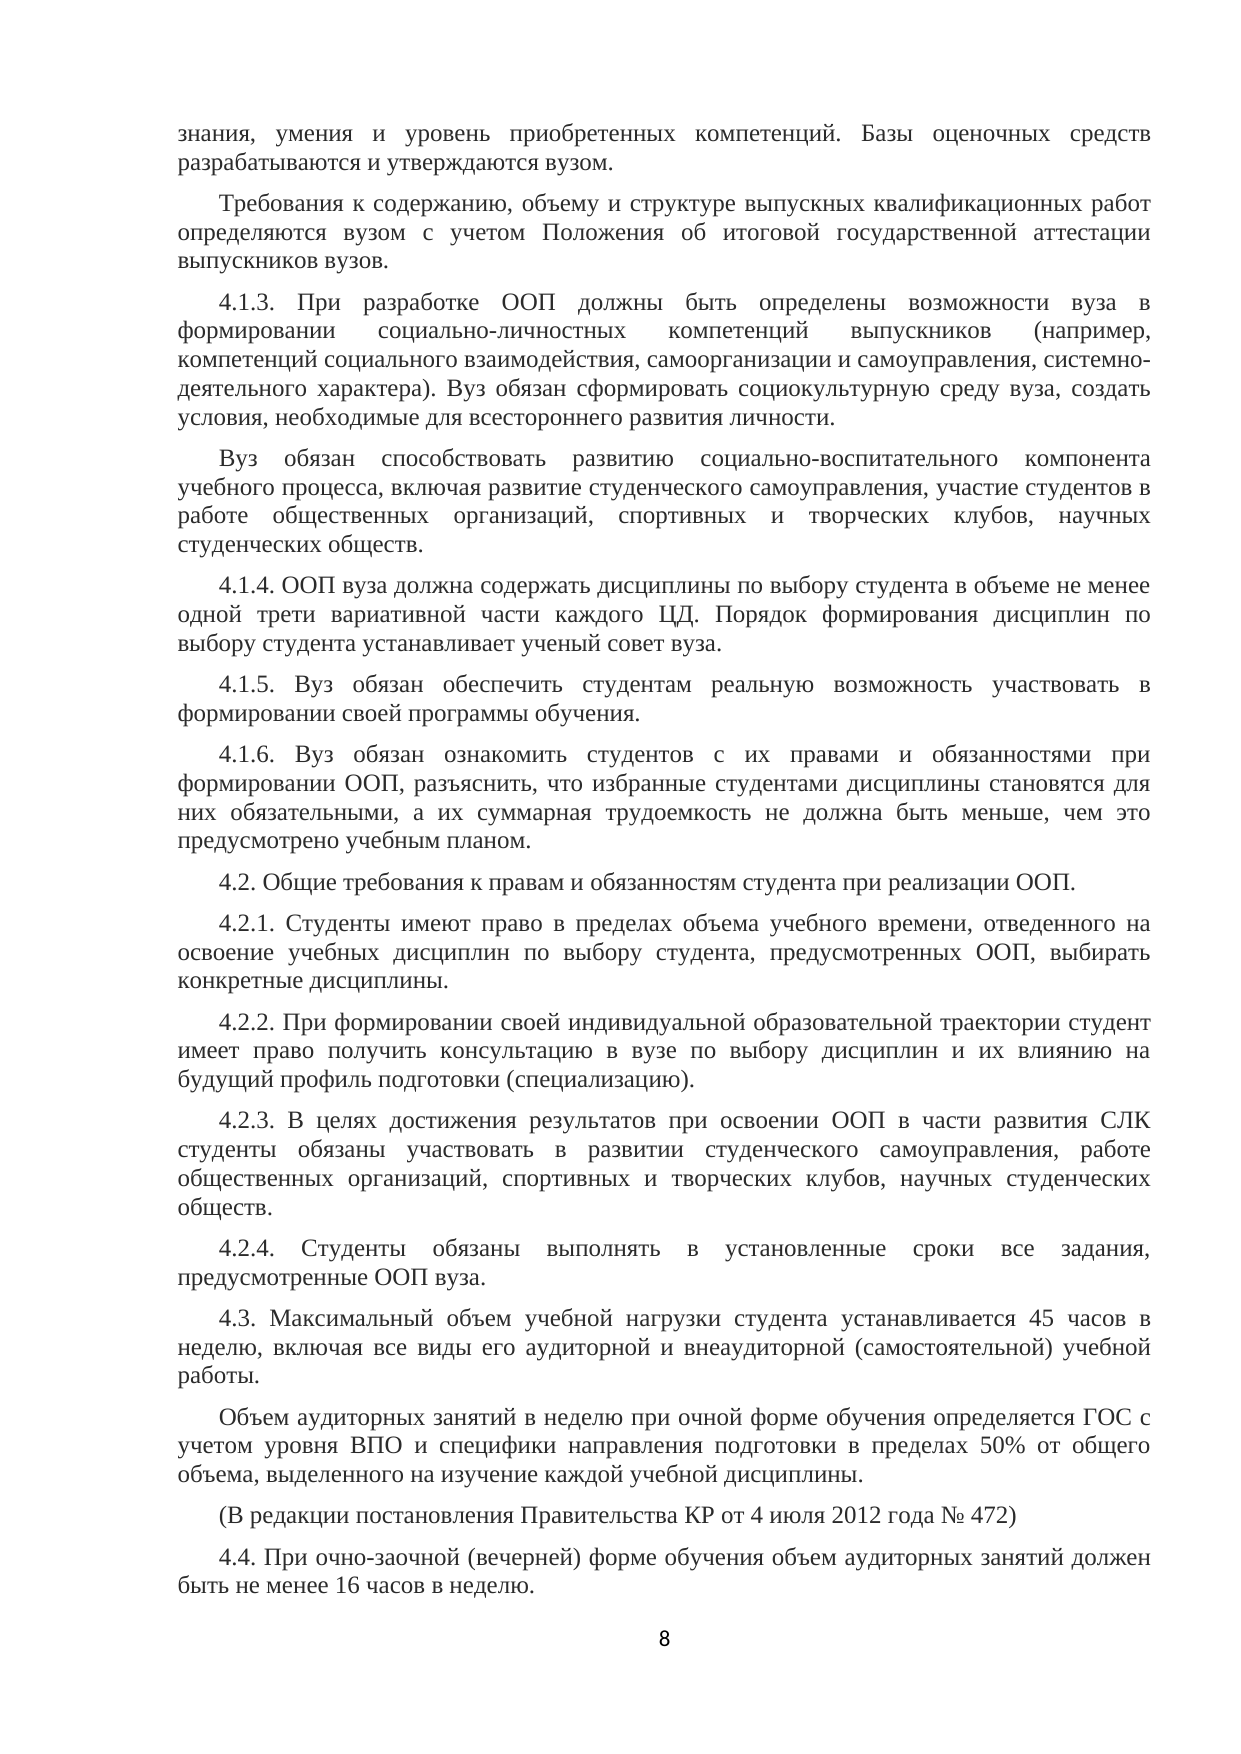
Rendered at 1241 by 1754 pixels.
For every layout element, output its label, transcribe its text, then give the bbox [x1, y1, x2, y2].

text 4.1.4. ООП вуза должна содержать дисциплины по выбору студента в объеме не менее одной трети вариативной части каждого ЦД. Порядок формирования дисциплин по выбору студента устанавливает ученый совет вуза. [177, 571, 1152, 657]
text 4.2.3. В целях достижения результатов при освоении ООП в части развития СЛК студенты обязаны участвовать в развитии студенческого самоуправления, работе общественных организаций, спортивных и творческих клубов, научных студенческих обществ. [177, 1106, 1152, 1221]
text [177, 118, 1152, 176]
text 4.2.4. Студенты обязаны выполнять в установленные сроки все задания, предусмотренные ООП вуза. [177, 1233, 1152, 1291]
text 4.2.1. Студенты имеют право в пределах объема учебного времени, отведенного на освоение учебных дисциплин по выбору студента, предусмотренных ООП, выбирать конкретные дисциплины. [177, 908, 1152, 994]
text Объем аудиторных занятий в неделю при очной форме обучения определяется ГОС с учетом уровня ВПО и специфики направления подготовки в пределах 50% от общего объема, выделенного на изучение каждой учебной дисциплины. [177, 1402, 1152, 1488]
text 4.2. Общие требования к правам и обязанностям студента при реализации ООП. [177, 867, 1152, 896]
text Требования к содержанию, объему и структуре выпускных квалификационных работ определяются вузом с учетом Положения об итоговой государственной аттестации выпускников вузов. [177, 188, 1152, 274]
text 4.3. Максимальный объем учебной нагрузки студента устанавливается 45 часов в неделю, включая все виды его аудиторной и внеаудиторной (самостоятельной) учебной работы. [177, 1303, 1152, 1389]
text (В редакции постановления Правительства КР от 4 июля 2012 года № 472) [177, 1501, 1152, 1529]
text 4.4. При очно-заочной (вечерней) форме обучения объем аудиторных занятий должен быть не менее 16 часов в неделю. [177, 1542, 1152, 1599]
text 4.1.3. При разработке ООП должны быть определены возможности вуза в формировании социально-личностных компетенций выпускников (например, компетенций социального взаимодействия, самоорганизации и самоуправления, системно-деятельного характера). Вуз обязан сформировать социокультурную среду вуза, создать условия, необходимые для всестороннего развития личности. [177, 287, 1152, 431]
text Вуз обязан способствовать развитию социально-воспитательного компонента учебного процесса, включая развитие студенческого самоуправления, участие студентов в работе общественных организаций, спортивных и творческих клубов, научных студенческих обществ. [177, 443, 1152, 558]
text 4.2.2. При формировании своей индивидуальной образовательной траектории студент имеет право получить консультацию в вузе по выбору дисциплин и их влиянию на будущий профиль подготовки (специализацию). [177, 1007, 1152, 1093]
text 4.1.5. Вуз обязан обеспечить студентам реальную возможность участвовать в формировании своей программы обучения. [177, 669, 1152, 727]
text 4.1.6. Вуз обязан ознакомить студентов с их правами и обязанностями при формировании ООП, разъяснить, что избранные студентами дисциплины становятся для них обязательными, а их суммарная трудоемкость не должна быть меньше, чем это предусмотрено учебным планом. [177, 739, 1152, 854]
